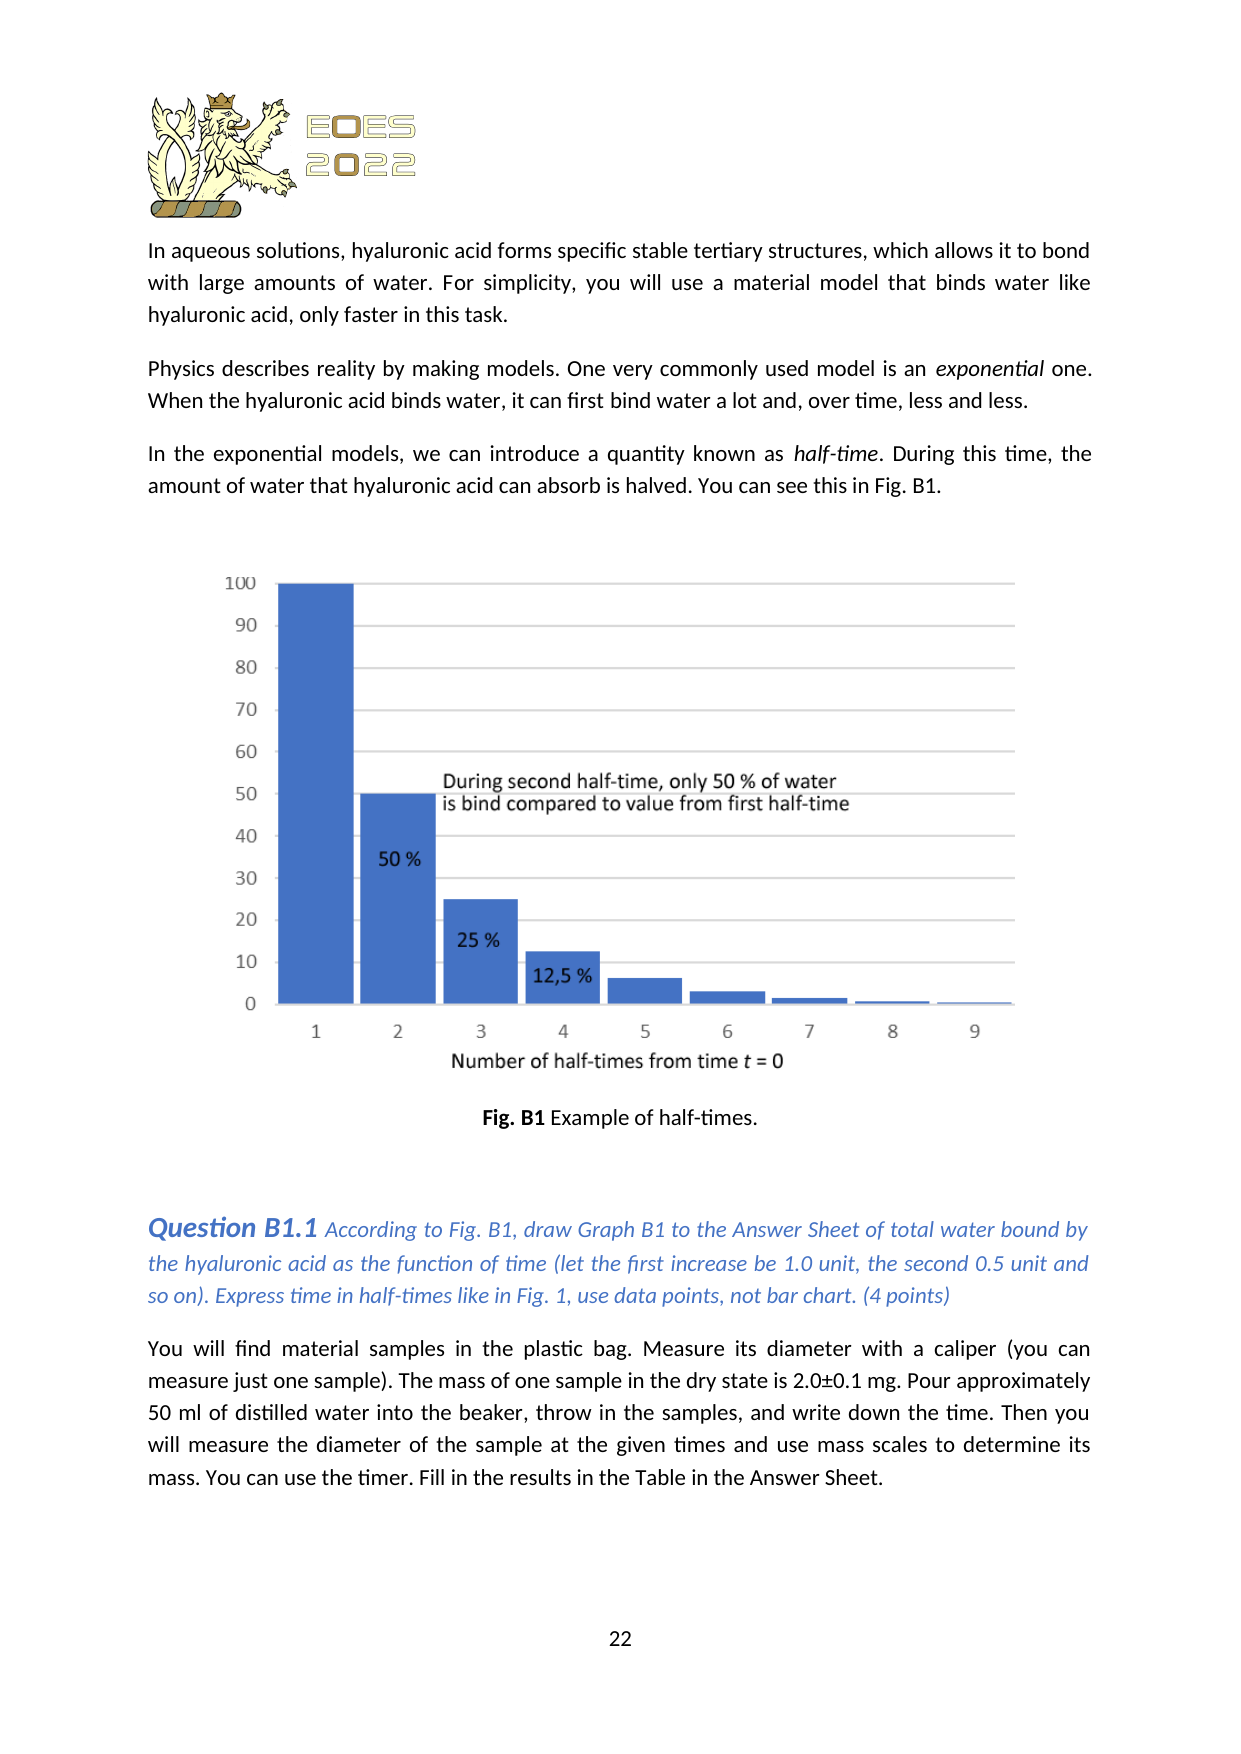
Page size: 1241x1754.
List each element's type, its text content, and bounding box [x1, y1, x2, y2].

text You will find material samples in the plastic bag. Measure its diameter with a caliper (you can measure just one sample). The mass of one sample in the dry state is 2.0±0.1 mg. Pour approximately 50 ml of distilled water into the beaker, throw in the samples, and write down the time. Then you will measure the diameter of the sample at the given times and use mass scales to determine its mass. You can use the timer. Fill in the results in the Table in the Answer Sheet. [148, 1334, 1093, 1491]
picture [225, 577, 1015, 1078]
text Question B1.1 According to Fig. B1, draw Graph B1 to the Answer Sheet of total water bound by the hyaluronic acid as the function of time (let the first increase be 1.0 unit, the second 0.5 unit and so on). Express time in half-times like in Fig. 1, use data points, not bar chart. (4 points) [148, 1209, 1093, 1309]
text Physics describes reality by making models. One very commonly used model is an exponential one. When the hyaluronic acid binds water, it can first bind water a lot and, over time, less and less. [148, 354, 1093, 414]
text Fig. B1 Example of half-times. [148, 1103, 1093, 1131]
picture [147, 73, 423, 237]
text In aqueous solutions, hyaluronic acid forms specific stable tertiary structures, which allows it to bond with large amounts of water. For simplicity, you will use a material model that binds water like hyaluronic acid, only faster in this task. [148, 236, 1093, 329]
text In the exponential models, we can introduce a quantity known as half-time. During this time, the amount of water that hyaluronic acid can absorb is halved. You can see this in Fig. B1. [148, 439, 1093, 499]
